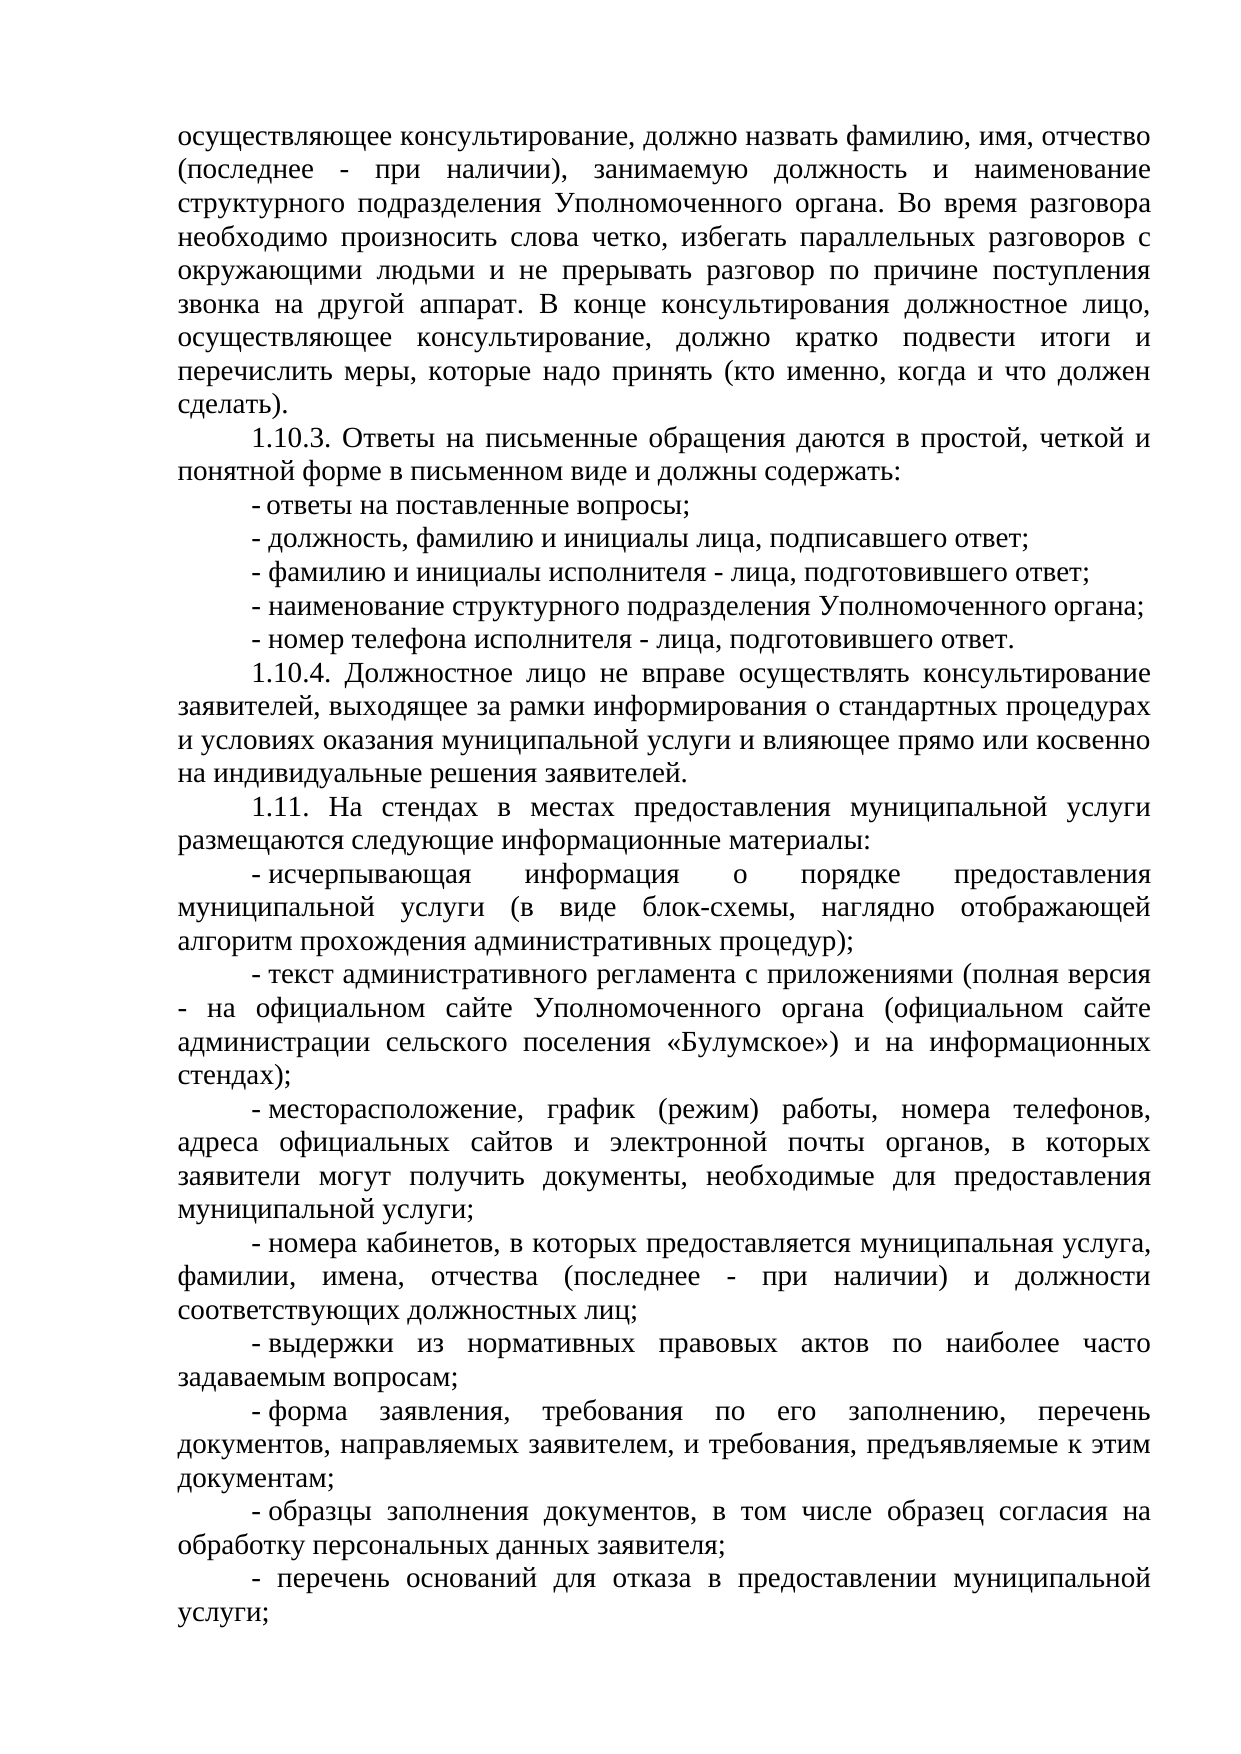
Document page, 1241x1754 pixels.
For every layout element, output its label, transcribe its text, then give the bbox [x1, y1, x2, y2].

text - исчерпывающая информация о порядке предоставления муниципальной услуги (в виде блок-схемы, наглядно отображающей алгоритм прохождения административных процедур); [177, 856, 1152, 957]
text - перечень оснований для отказа в предоставлении муниципальной услуги; [177, 1560, 1152, 1627]
text - номер телефона исполнителя - лица, подготовившего ответ. [177, 621, 1152, 655]
text - фамилию и инициалы исполнителя - лица, подготовившего ответ; [177, 554, 1152, 588]
text - номера кабинетов, в которых предоставляется муниципальная услуга, фамилии, имена, отчества (последнее - при наличии) и должности соответствующих должностных лиц; [177, 1225, 1152, 1326]
text 1.10.3. Ответы на письменные обращения даются в простой, четкой и понятной форме в письменном виде и должны содержать: [177, 420, 1152, 487]
text - текст административного регламента с приложениями (полная версия - на официальном сайте Уполномоченного органа (официальном сайте администрации сельского поселения «Булумское») и на информационных стендах); [177, 957, 1152, 1091]
text - наименование структурного подразделения Уполномоченного органа; [177, 588, 1152, 621]
text - выдержки из нормативных правовых актов по наиболее часто задаваемым вопросам; [177, 1326, 1152, 1393]
text - образцы заполнения документов, в том числе образец согласия на обработку персональных данных заявителя; [177, 1493, 1152, 1560]
text - ответы на поставленные вопросы; [177, 487, 1152, 521]
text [177, 118, 1152, 420]
text 1.10.4. Должностное лицо не вправе осуществлять консультирование заявителей, выходящее за рамки информирования о стандартных процедурах и условиях оказания муниципальной услуги и влияющее прямо или косвенно на индивидуальные решения заявителей. [177, 655, 1152, 789]
text - форма заявления, требования по его заполнению, перечень документов, направляемых заявителем, и требования, предъявляемые к этим документам; [177, 1393, 1152, 1493]
text 1.11. На стендах в местах предоставления муниципальной услуги размещаются следующие информационные материалы: [177, 789, 1152, 856]
text - должность, фамилию и инициалы лица, подписавшего ответ; [177, 521, 1152, 554]
text - месторасположение, график (режим) работы, номера телефонов, адреса официальных сайтов и электронной почты органов, в которых заявители могут получить документы, необходимые для предоставления муниципальной услуги; [177, 1091, 1152, 1225]
